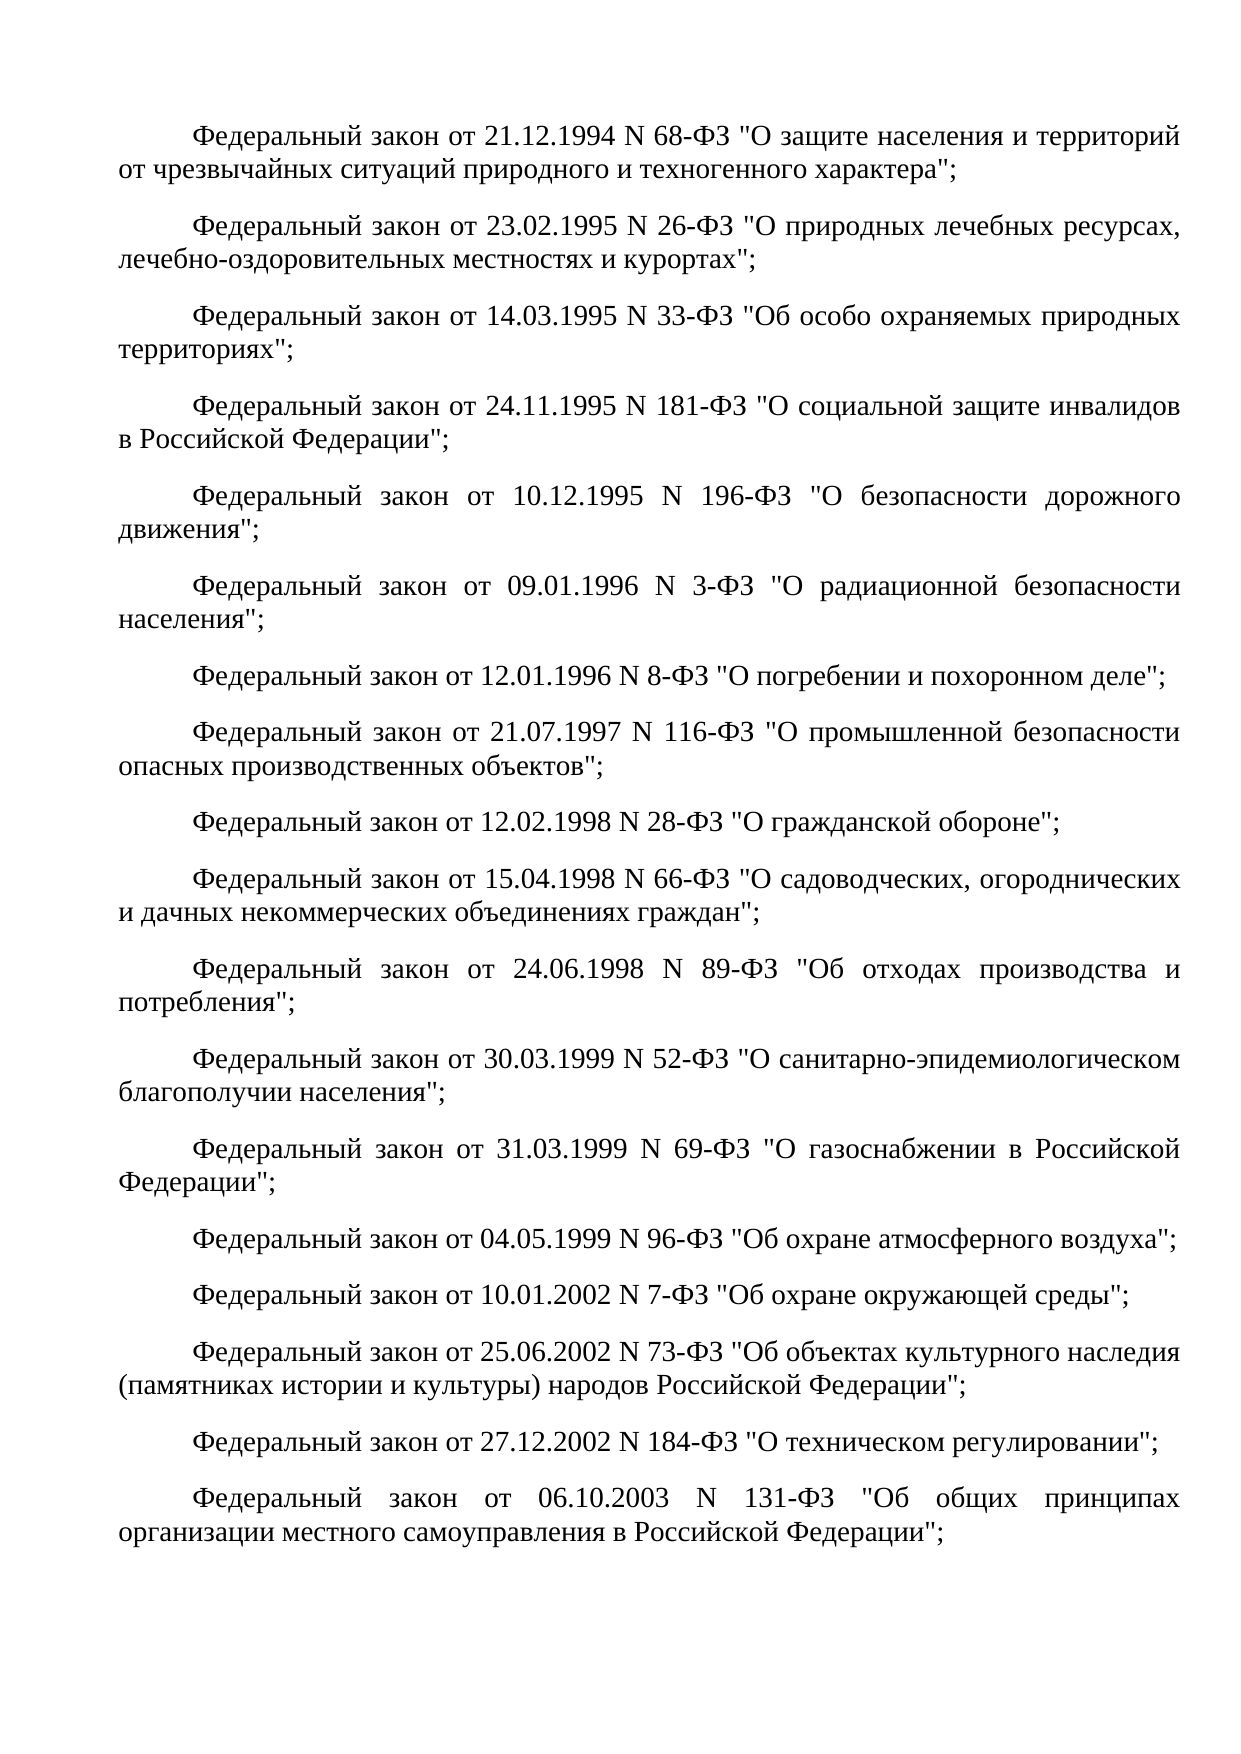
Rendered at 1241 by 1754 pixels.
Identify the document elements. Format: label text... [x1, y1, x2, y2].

text Федеральный закон от 12.02.1998 N 28-ФЗ "О гражданской обороне"; [118, 804, 1181, 838]
text Федеральный закон от 09.01.1996 N 3-ФЗ "О радиационной безопасности населения"; [118, 568, 1181, 635]
text Федеральный закон от 21.12.1994 N 68-ФЗ "О защите населения и территорий от чрезвычайных ситуаций природного и техногенного характера"; [118, 118, 1181, 185]
text Федеральный закон от 06.10.2003 N 131-ФЗ "Об общих принципах организации местного самоуправления в Российской Федерации"; [118, 1480, 1181, 1547]
text Федеральный закон от 04.05.1999 N 96-ФЗ "Об охране атмосферного воздуха"; [118, 1221, 1181, 1254]
text Федеральный закон от 14.03.1995 N 33-ФЗ "Об особо охраняемых природных территориях"; [118, 298, 1181, 365]
text Федеральный закон от 25.06.2002 N 73-ФЗ "Об объектах культурного наследия (памятниках истории и культуры) народов Российской Федерации"; [118, 1334, 1181, 1401]
text Федеральный закон от 24.06.1998 N 89-ФЗ "Об отходах производства и потребления"; [118, 951, 1181, 1018]
text Федеральный закон от 30.03.1999 N 52-ФЗ "О санитарно-эпидемиологическом благополучии населения"; [118, 1041, 1181, 1108]
text Федеральный закон от 27.12.2002 N 184-ФЗ "О техническом регулировании"; [118, 1424, 1181, 1457]
text Федеральный закон от 10.01.2002 N 7-ФЗ "Об охране окружающей среды"; [118, 1277, 1181, 1311]
text Федеральный закон от 24.11.1995 N 181-ФЗ "О социальной защите инвалидов в Российской Федерации"; [118, 388, 1181, 455]
text Федеральный закон от 12.01.1996 N 8-ФЗ "О погребении и похоронном деле"; [118, 658, 1181, 692]
text Федеральный закон от 21.07.1997 N 116-ФЗ "О промышленной безопасности опасных производственных объектов"; [118, 714, 1181, 782]
text Федеральный закон от 10.12.1995 N 196-ФЗ "О безопасности дорожного движения"; [118, 478, 1181, 545]
text Федеральный закон от 31.03.1999 N 69-ФЗ "О газоснабжении в Российской Федерации"; [118, 1131, 1181, 1198]
text Федеральный закон от 23.02.1995 N 26-ФЗ "О природных лечебных ресурсах, лечебно-оздоровительных местностях и курортах"; [118, 208, 1181, 275]
text Федеральный закон от 15.04.1998 N 66-ФЗ "О садоводческих, огороднических и дачных некоммерческих объединениях граждан"; [118, 861, 1181, 928]
